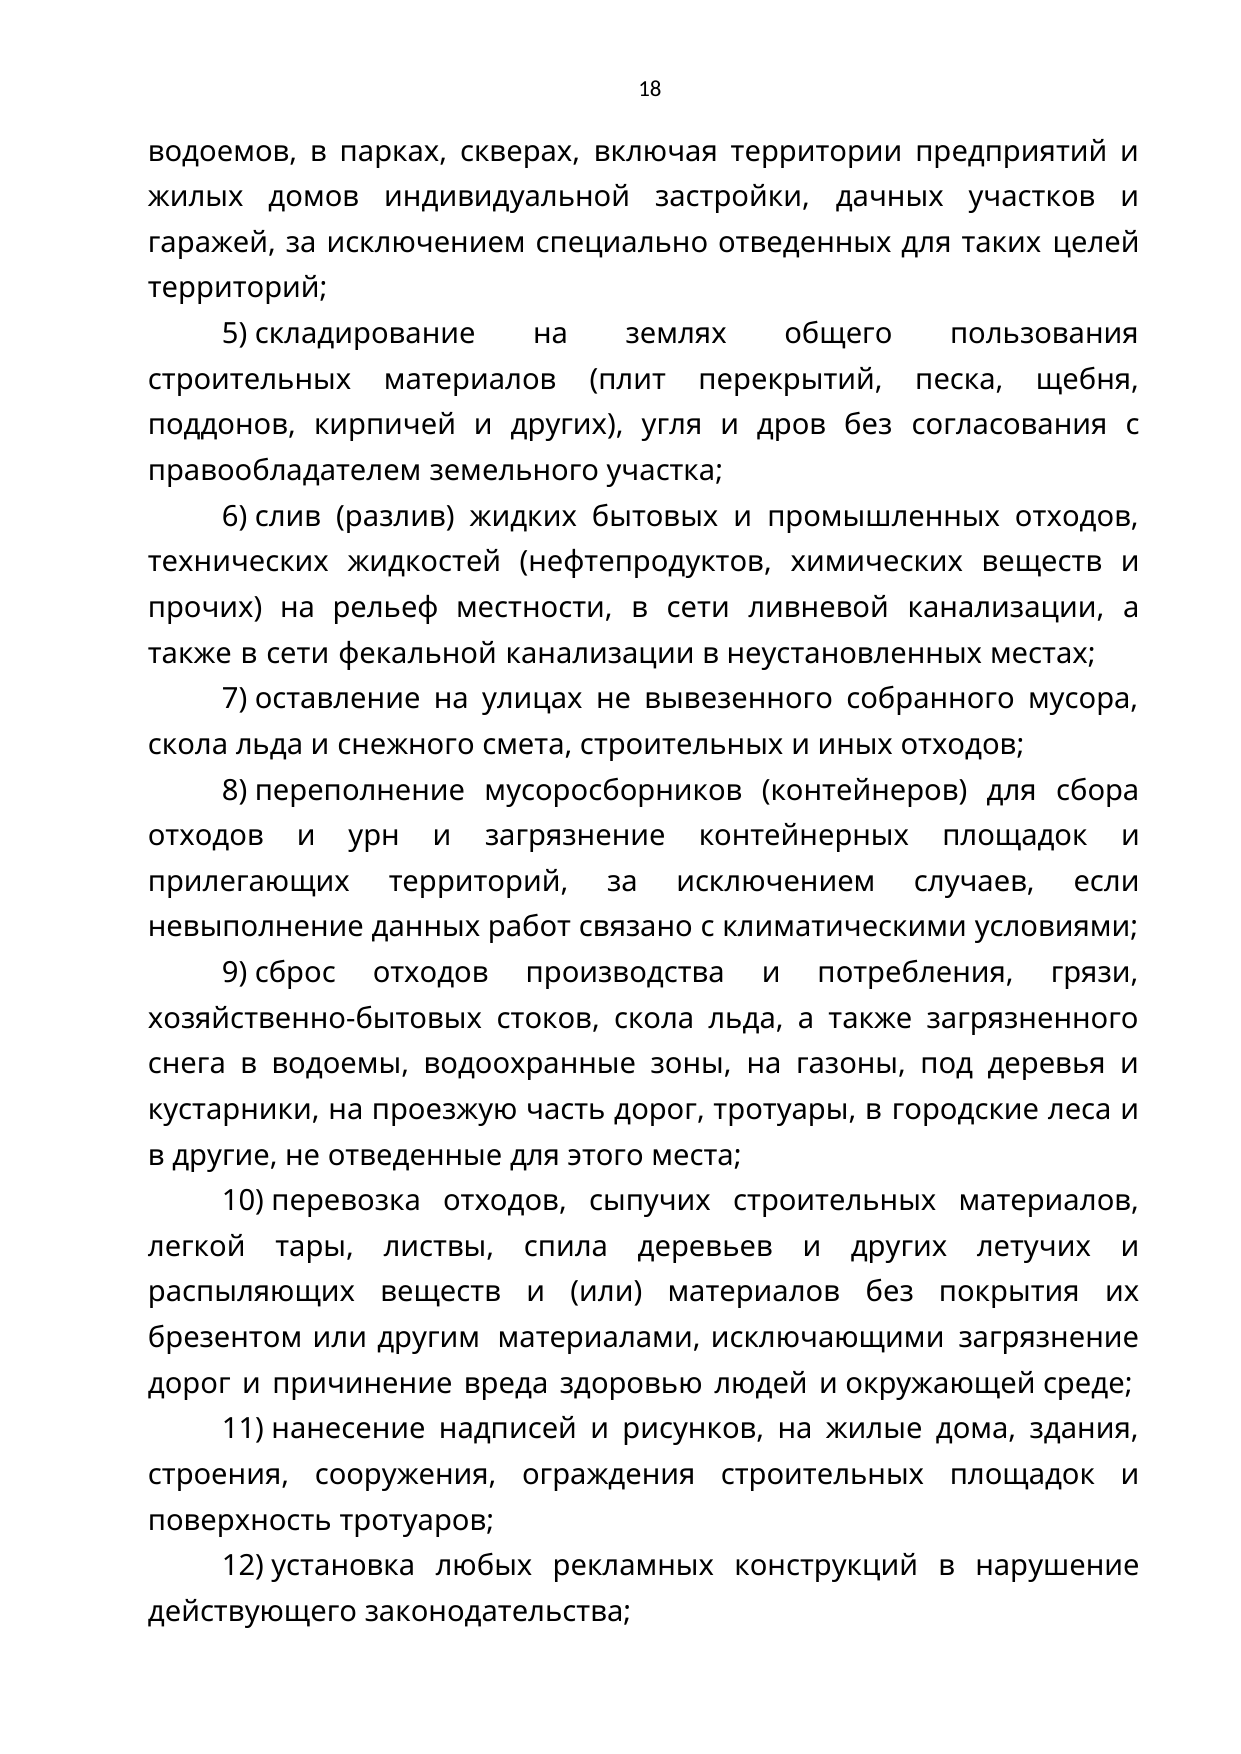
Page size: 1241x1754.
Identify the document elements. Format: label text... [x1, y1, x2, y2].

text 6) слив (разлив) жидких бытовых и промышленных отходов, технических жидкостей (нефтепродуктов, химических веществ и прочих) на рельеф местности, в сети ливневой канализации, а также в сети фекальной канализации в неустановленных местах; [148, 495, 1139, 672]
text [148, 130, 1139, 306]
text 9) сброс отходов производства и потребления, грязи, хозяйственно-бытовых стоков, скола льда, а также загрязненного снега в водоемы, водоохранные зоны, на газоны, под деревья и кустарники, на проезжую часть дорог, тротуары, в городские леса и в другие, не отведенные для этого места; [148, 951, 1139, 1173]
text 12) установка любых рекламных конструкций в нарушение действующего законодательства; [148, 1544, 1139, 1630]
text 10) перевозка отходов, сыпучих строительных материалов, легкой тары, листвы, спила деревьев и других летучих и распыляющих веществ и (или) материалов без покрытия их брезентом или другим материалами, исключающими загрязнение дорог и причинение вреда здоровью людей и окружающей среде; [148, 1179, 1139, 1402]
text 8) переполнение мусоросборников (контейнеров) для сбора отходов и урн и загрязнение контейнерных площадок и прилегающих территорий, за исключением случаев, если невыполнение данных работ связано с климатическими условиями; [148, 769, 1140, 945]
text 7) оставление на улицах не вывезенного собранного мусора, скола льда и снежного смета, строительных и иных отходов; [148, 677, 1139, 763]
text 11) нанесение надписей и рисунков, на жилые дома, здания, строения, сооружения, ограждения строительных площадок и поверхность тротуаров; [148, 1407, 1139, 1538]
text 5) складирование на землях общего пользования строительных материалов (плит перекрытий, песка, щебня, поддонов, кирпичей и других), угля и дров без согласования с правообладателем земельного участка; [148, 312, 1139, 489]
